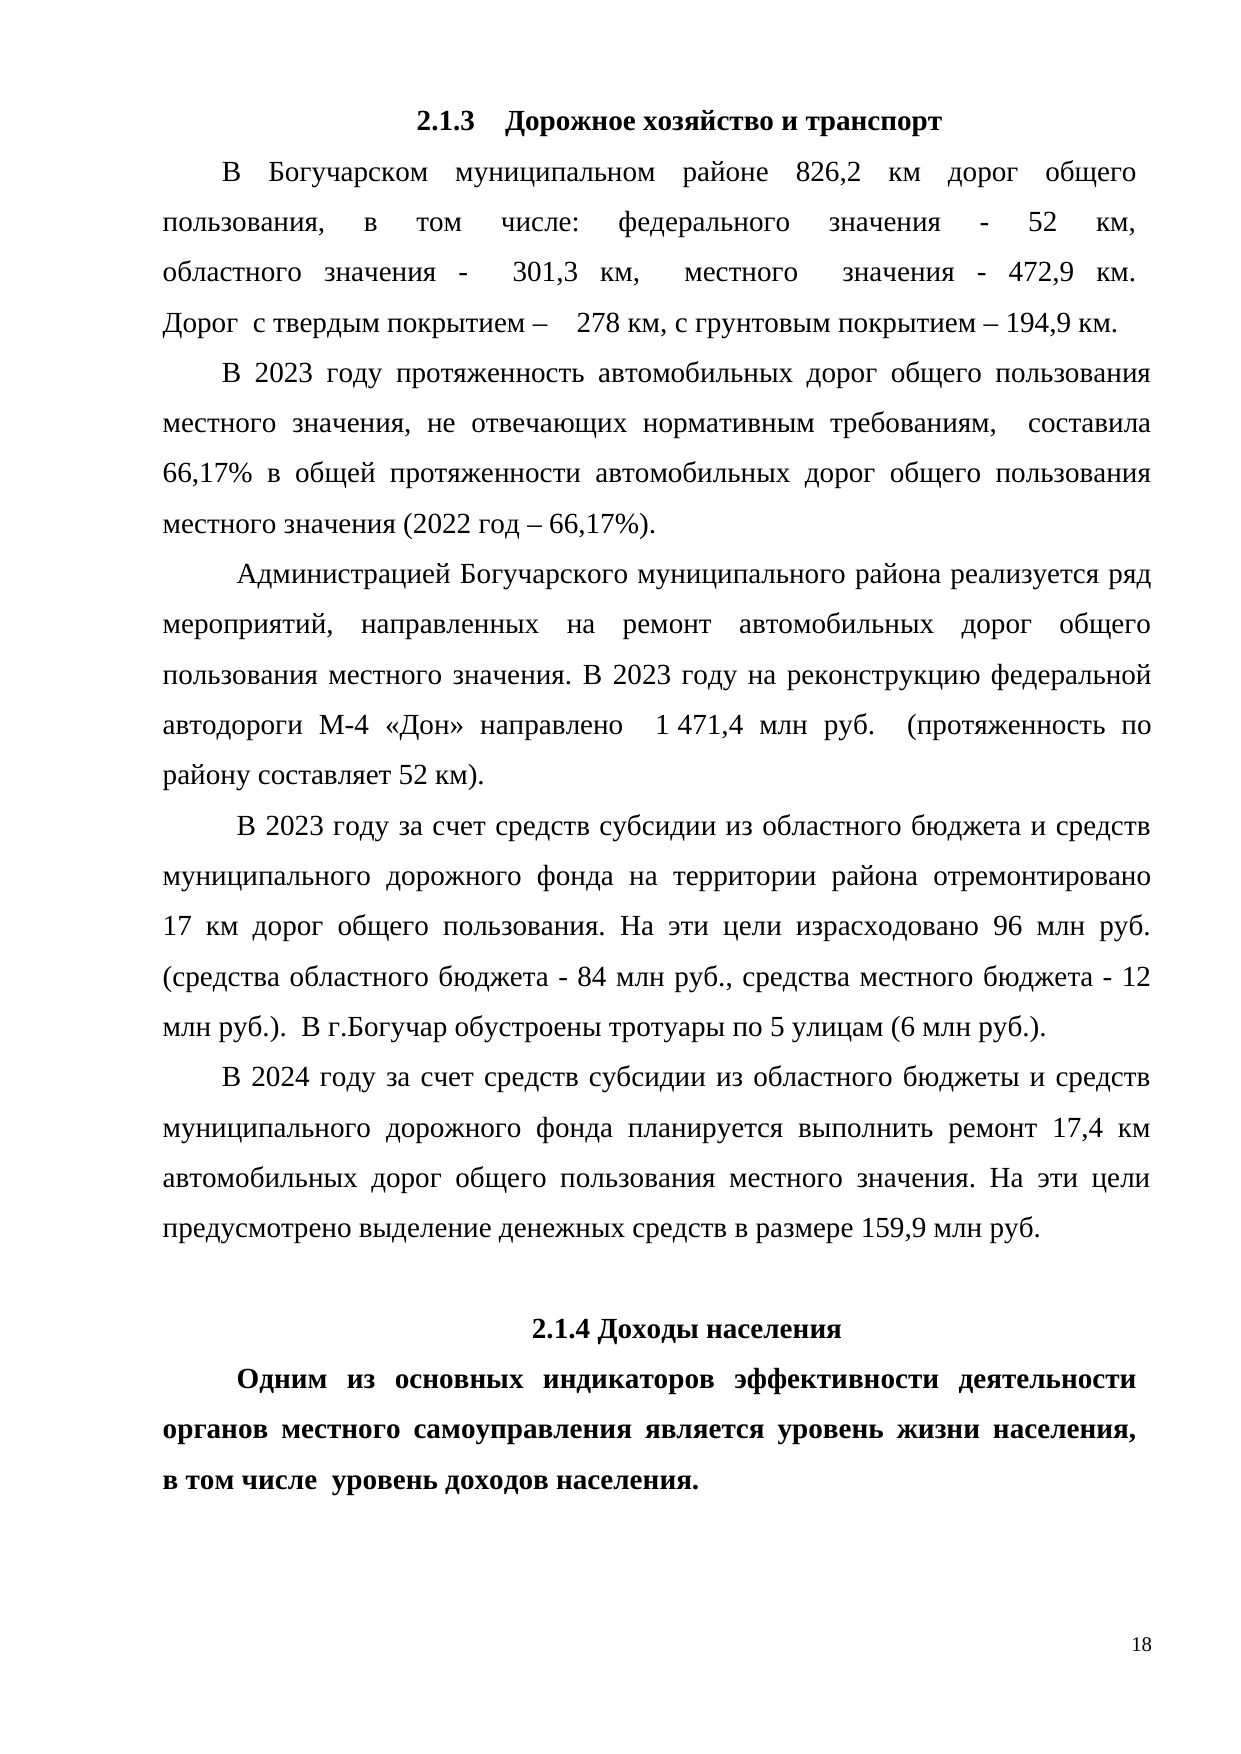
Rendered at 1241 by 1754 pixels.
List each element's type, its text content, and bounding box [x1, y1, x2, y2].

text Одним из основных индикаторов эффективности деятельности органов местного самоуправления является уровень жизни населения, в том числе уровень доходов населения. [162, 1361, 1137, 1495]
text Администрацией Богучарского муниципального района реализуется ряд мероприятий, направленных на ремонт автомобильных дорог общего пользования местного значения. В 2023 году на реконструкцию федеральной автодороги М-4 «Дон» направлено 1 471,4 млн руб. (протяженность по району составляет 52 км). [162, 556, 1152, 791]
text 2.1.4 Доходы населения [162, 1311, 1152, 1344]
list В Богучарском муниципальном районе 826,2 км дорог общего пользования, в том числе: федерального значения - 52 км, областного значения - 301,3 км, местного значения - 472,9 км. Дорог с твердым покрытием – 278 км, с грунтовым покрытием – 194,9 км. [162, 154, 1137, 338]
list Дорожное хозяйство и транспорт [162, 103, 1137, 137]
text В 2024 году за счет средств субсидии из областного бюджеты и средств муниципального дорожного фонда планируется выполнить ремонт 17,4 км автомобильных дорог общего пользования местного значения. На эти цели предусмотрено выделение денежных средств в размере 159,9 млн руб. [162, 1059, 1152, 1244]
text В 2023 году за счет средств субсидии из областного бюджета и средств муниципального дорожного фонда на территории района отремонтировано 17 км дорог общего пользования. На эти цели израсходовано 96 млн руб. (средства областного бюджета - 84 млн руб., средства местного бюджета - 12 млн руб.). В г.Богучар обустроены тротуары по 5 улицам (6 млн руб.). [162, 808, 1152, 1043]
list В 2023 году протяженность автомобильных дорог общего пользования местного значения, не отвечающих нормативным требованиям, составила 66,17% в общей протяженности автомобильных дорог общего пользования местного значения (2022 год – 66,17%). [162, 355, 1152, 539]
